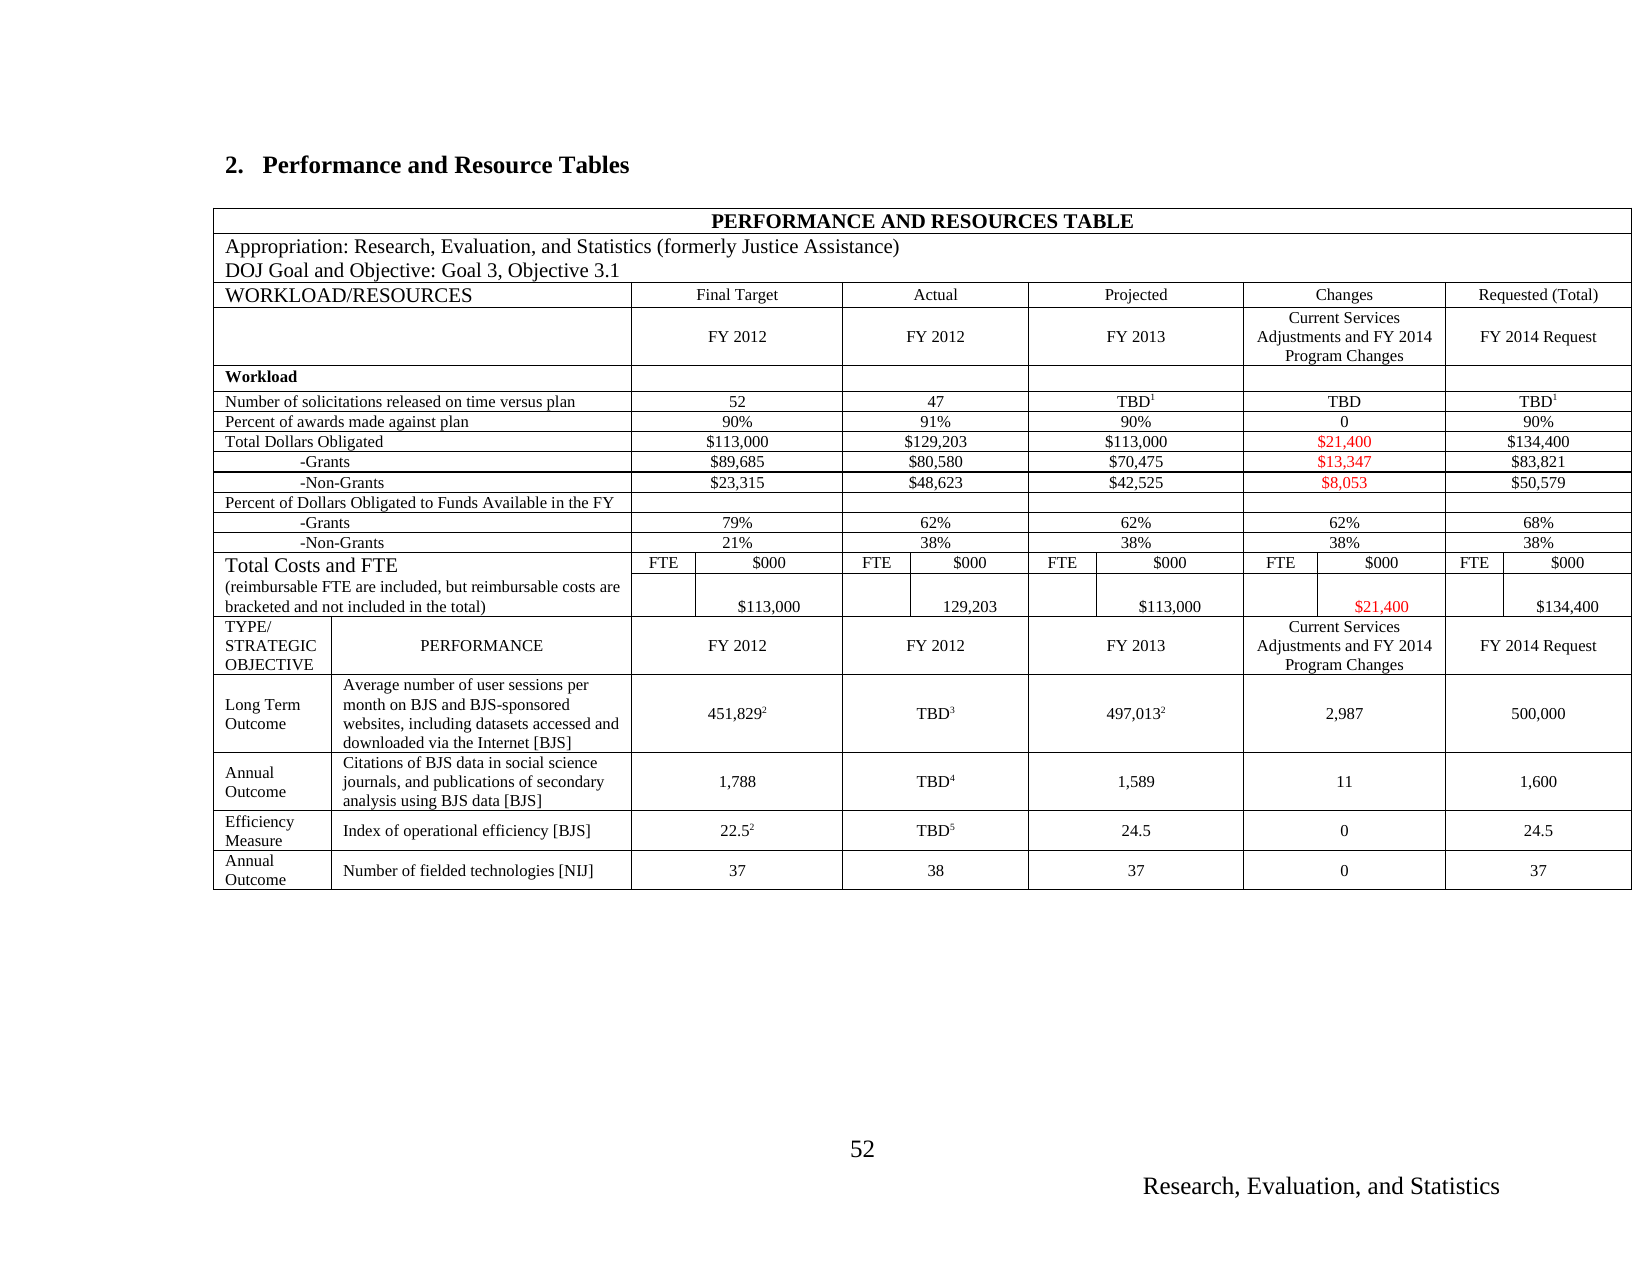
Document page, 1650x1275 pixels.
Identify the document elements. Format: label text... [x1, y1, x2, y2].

table_cell TYPE/ STRATEGIC OBJECTIVE [214, 617, 331, 674]
table_cell [1244, 574, 1317, 616]
table_cell $50,579 [1446, 473, 1631, 492]
table_cell [632, 574, 695, 616]
table_cell FTE [843, 553, 910, 572]
table_cell 52 [632, 392, 842, 411]
table_cell 0 [1244, 851, 1445, 889]
table_cell 90% [1029, 412, 1243, 431]
table_cell 24.5 [1029, 811, 1243, 850]
table_cell FTE [1029, 553, 1096, 572]
table_cell $21,400 [1244, 432, 1445, 451]
table_cell 38% [1446, 533, 1631, 552]
table_cell 2,987 [1244, 675, 1445, 752]
table_cell 129,203 [911, 574, 1028, 616]
table_cell 11 [1244, 753, 1445, 810]
table_cell 38% [1244, 533, 1445, 552]
table_cell TBD5 [843, 811, 1028, 850]
table_cell 21% [632, 533, 842, 552]
table_cell $000 [1097, 553, 1243, 572]
table_cell $000 [911, 553, 1028, 572]
table_cell 500,000 [1446, 675, 1631, 752]
table_cell $23,315 [632, 473, 842, 492]
table_cell TBD [1244, 392, 1445, 411]
table_cell 68% [1446, 513, 1631, 532]
table_cell TBD3 [843, 675, 1028, 752]
table_cell $113,000 [1029, 432, 1243, 451]
table_cell $83,821 [1446, 452, 1631, 471]
table_cell Total Dollars Obligated [214, 432, 631, 451]
table_cell Workload [214, 366, 631, 391]
table_cell 37 [632, 851, 842, 889]
table_cell FY 2012 [632, 308, 842, 365]
table_cell -Non-Grants [214, 473, 631, 492]
table_cell 90% [632, 412, 842, 431]
table_cell Number of fielded technologies [NIJ] [332, 851, 631, 889]
table_cell 90% [1446, 412, 1631, 431]
table_cell [1029, 574, 1096, 616]
table_cell [1446, 366, 1631, 391]
table_cell $48,623 [843, 473, 1028, 492]
table_cell [843, 574, 910, 616]
table_cell $129,203 [843, 432, 1028, 451]
table_cell FY 2012 [843, 308, 1028, 365]
table_cell TBD4 [843, 753, 1028, 810]
table_cell Changes [1244, 283, 1445, 307]
table_cell 1,788 [632, 753, 842, 810]
table_cell Annual Outcome [214, 753, 331, 810]
table_cell -Non-Grants [214, 533, 631, 552]
table_cell FTE [1446, 553, 1503, 572]
table_cell PERFORMANCE [332, 617, 631, 674]
table_cell $21,400 [1318, 574, 1445, 616]
table_cell [214, 308, 631, 365]
table_cell Number of solicitations released on time versus plan [214, 392, 631, 411]
table_cell Projected [1029, 283, 1243, 307]
table_cell Long Term Outcome [214, 675, 331, 752]
table_cell $134,400 [1446, 432, 1631, 451]
table_cell $000 [1504, 553, 1631, 572]
table_cell [1244, 366, 1445, 391]
table_cell Annual Outcome [214, 851, 331, 889]
table_cell $000 [696, 553, 842, 572]
table_cell $134,400 [1504, 574, 1631, 616]
table_cell Requested (Total) [1446, 283, 1631, 307]
table_cell 497,0132 [1029, 675, 1243, 752]
table_cell [1244, 493, 1445, 512]
table_cell -Grants [214, 513, 631, 532]
table_cell TBD1 [1029, 392, 1243, 411]
table_cell Current Services Adjustments and FY 2014 Program Changes [1244, 308, 1445, 365]
table_cell 37 [1029, 851, 1243, 889]
table_cell FTE [632, 553, 695, 572]
table_cell FTE [1244, 553, 1317, 572]
table_cell $42,525 [1029, 473, 1243, 492]
table_cell Actual [843, 283, 1028, 307]
table_cell Citations of BJS data in social science journals, and publications of secondary analysis using BJS data [BJS] [332, 753, 631, 810]
table_cell $113,000 [632, 432, 842, 451]
list Performance and Resource Tables [225, 150, 1500, 179]
table_cell 0 [1244, 811, 1445, 850]
table_cell 79% [632, 513, 842, 532]
table_cell [1029, 493, 1243, 512]
table_cell $000 [1318, 553, 1445, 572]
table_cell FY 2012 [843, 617, 1028, 674]
table_cell $13,347 [1244, 452, 1445, 471]
table_cell $113,000 [1097, 574, 1243, 616]
table_cell [1029, 366, 1243, 391]
table_cell [632, 366, 842, 391]
table_cell 1,589 [1029, 753, 1243, 810]
table_cell 1,600 [1446, 753, 1631, 810]
table_cell -Grants [214, 452, 631, 471]
table_cell 38 [843, 851, 1028, 889]
table_cell TBD1 [1446, 392, 1631, 411]
table_cell $113,000 [696, 574, 842, 616]
table_cell $89,685 [632, 452, 842, 471]
table_cell Percent of awards made against plan [214, 412, 631, 431]
table_cell 62% [1244, 513, 1445, 532]
table_cell 451,8292 [632, 675, 842, 752]
table_cell Percent of Dollars Obligated to Funds Available in the FY [214, 493, 631, 512]
table_cell $80,580 [843, 452, 1028, 471]
table_cell 47 [843, 392, 1028, 411]
table_cell $8,053 [1244, 473, 1445, 492]
table_cell FY 2014 Request [1446, 617, 1631, 674]
table_cell FY 2014 Request [1446, 308, 1631, 365]
table_cell [1446, 493, 1631, 512]
table_cell Average number of user sessions per month on BJS and BJS-sponsored websites, including datasets accessed and downloaded via the Internet [BJS] [332, 675, 631, 752]
table_cell 0 [1244, 412, 1445, 431]
table_cell 62% [843, 513, 1028, 532]
table_cell 37 [1446, 851, 1631, 889]
table_cell FY 2013 [1029, 617, 1243, 674]
table_cell FY 2012 [632, 617, 842, 674]
table_cell WORKLOAD/RESOURCES [214, 283, 631, 307]
table_cell [632, 493, 842, 512]
table_cell [1446, 574, 1503, 616]
table_cell [843, 493, 1028, 512]
table_cell 91% [843, 412, 1028, 431]
table_cell 22.52 [632, 811, 842, 850]
table_cell Final Target [632, 283, 842, 307]
table_cell FY 2013 [1029, 308, 1243, 365]
table_cell [843, 366, 1028, 391]
table_cell $70,475 [1029, 452, 1243, 471]
table_cell Current Services Adjustments and FY 2014 Program Changes [1244, 617, 1445, 674]
table_cell Efficiency Measure [214, 811, 331, 850]
table_cell 38% [843, 533, 1028, 552]
table_cell 38% [1029, 533, 1243, 552]
table_cell Total Costs and FTE (reimbursable FTE are included, but reimbursable costs are bracketed and not included in the total) [214, 553, 631, 616]
table_cell 62% [1029, 513, 1243, 532]
table_cell Appropriation: Research, Evaluation, and Statistics (formerly Justice Assistance) DOJ Goal and Objective: Goal 3, Objective 3.1 [214, 234, 1631, 282]
table_cell 24.5 [1446, 811, 1631, 850]
table_header PERFORMANCE AND RESOURCES TABLE [214, 209, 1631, 233]
table_cell Index of operational efficiency [BJS] [332, 811, 631, 850]
